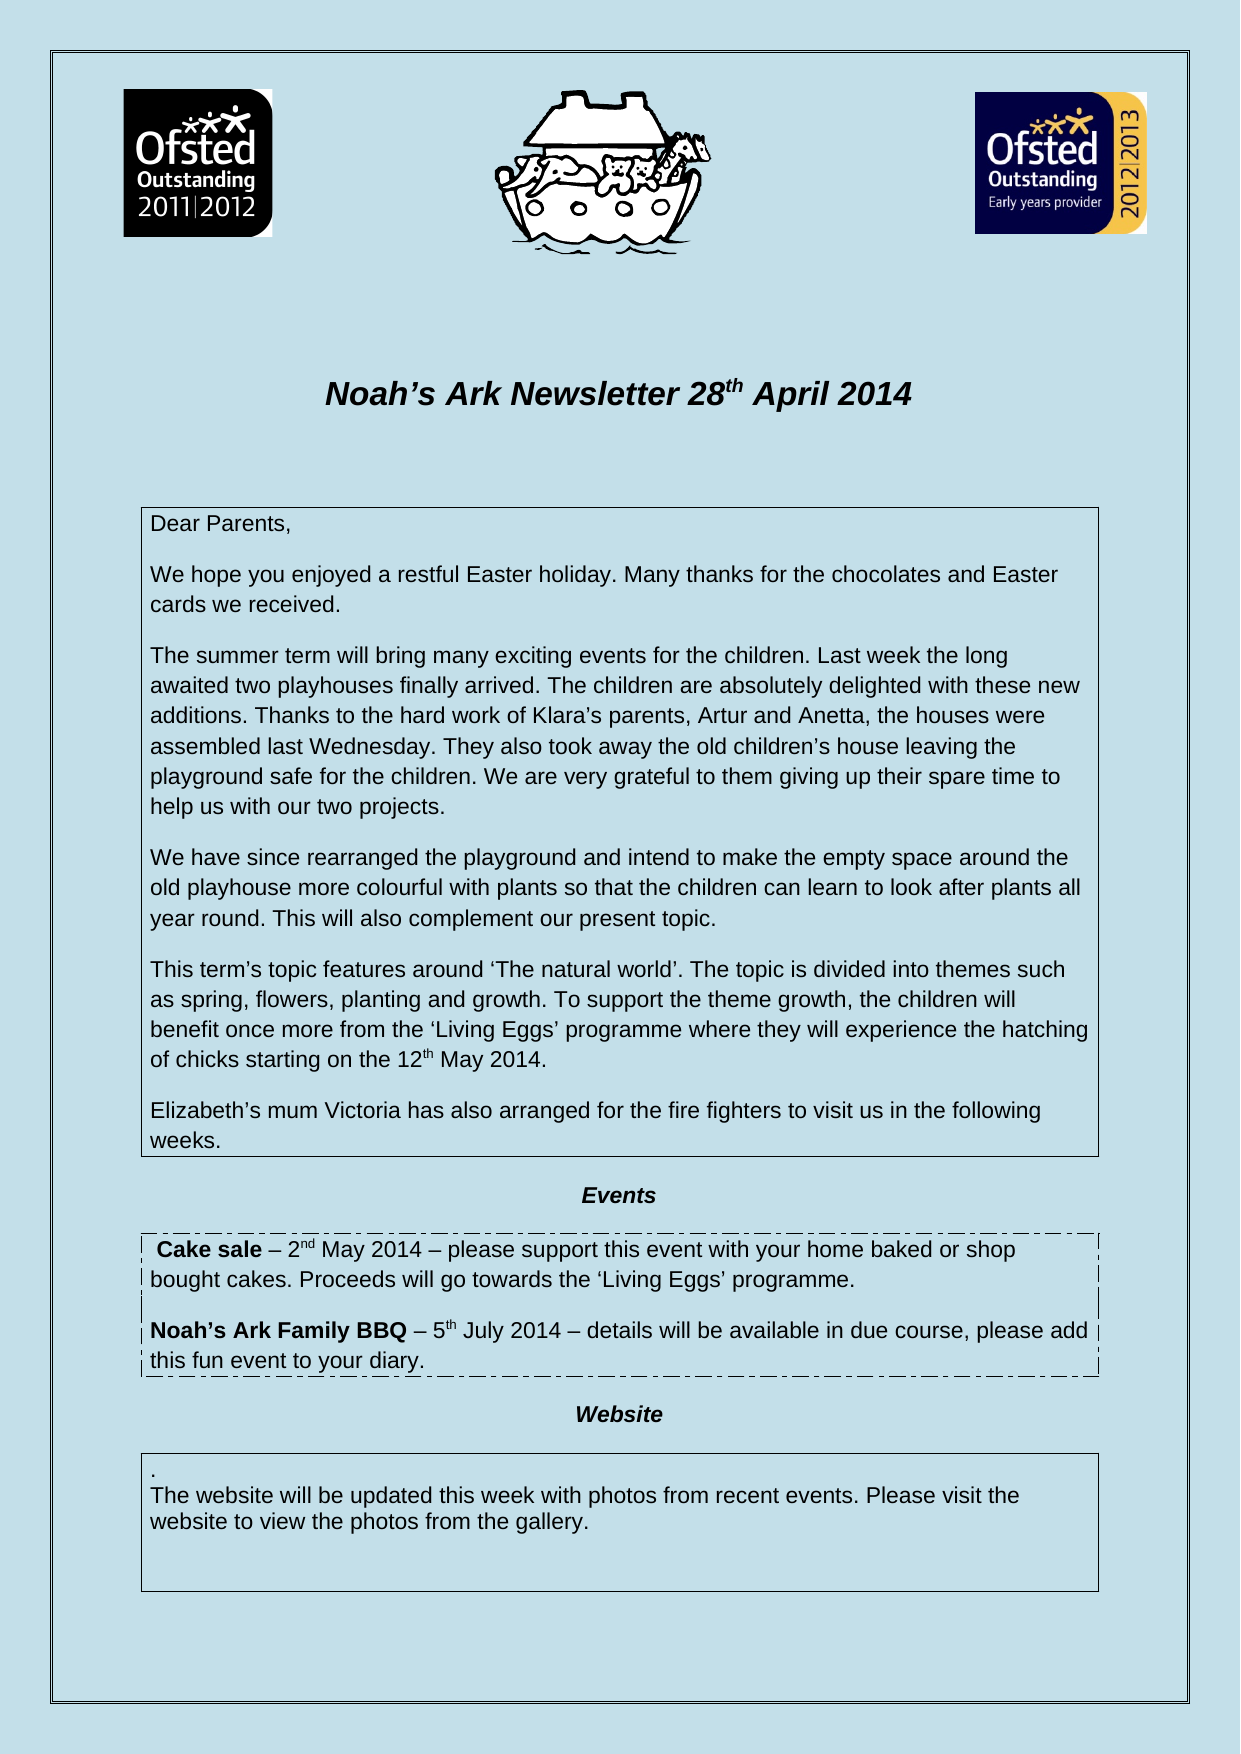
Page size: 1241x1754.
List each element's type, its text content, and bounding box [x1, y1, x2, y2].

text Noah’s Ark Family BBQ – 5th July 2014 – details will be available in due course, please add this fun event to your diary. [141, 1314, 1099, 1377]
text The website will be updated this week with photos from recent events. Please visit the website to view the photos from the gallery. [150, 1482, 1090, 1535]
text We have since rearranged the playground and intend to make the empty space around the old playhouse more colourful with plants so that the children can learn to look after plants all year round. This will also complement our present topic. [142, 841, 1098, 931]
text Dear Parents, [142, 508, 1098, 536]
text Cake sale – 2nd May 2014 – please support this event with your home baked or shop bought cakes. Proceeds will go towards the ‘Living Eggs’ programme. [141, 1233, 1099, 1292]
picture [123, 89, 273, 236]
text The summer term will bring many exciting events for the children. Last week the long awaited two playhouses finally arrived. The children are absolutely delighted with these new additions. Thanks to the hard work of Klara’s parents, Artur and Anetta, the houses were assembled last Wednesday. They also took away the old children’s house leaving the playground safe for the children. We are very grateful to them giving up their spare time to help us with our two projects. [142, 639, 1098, 819]
text Events [150, 1182, 1090, 1208]
text Website [150, 1401, 1090, 1428]
text This term’s topic features around ‘The natural world’. The topic is divided into themes such as spring, flowers, planting and growth. To support the theme growth, the children will benefit once more from the ‘Living Eggs’ programme where they will experience the hatching of chicks starting on the 12th May 2014. [142, 952, 1098, 1073]
text . [142, 1454, 1098, 1482]
text Noah’s Ark Newsletter 28th April 2014 [150, 374, 1090, 412]
text We hope you enjoyed a restful Easter holiday. Many thanks for the chocolates and Easter cards we received. [142, 558, 1098, 617]
text Elizabeth’s mum Victoria has also arranged for the fire fighters to visit us in the following weeks. [142, 1094, 1098, 1156]
picture [975, 92, 1147, 233]
